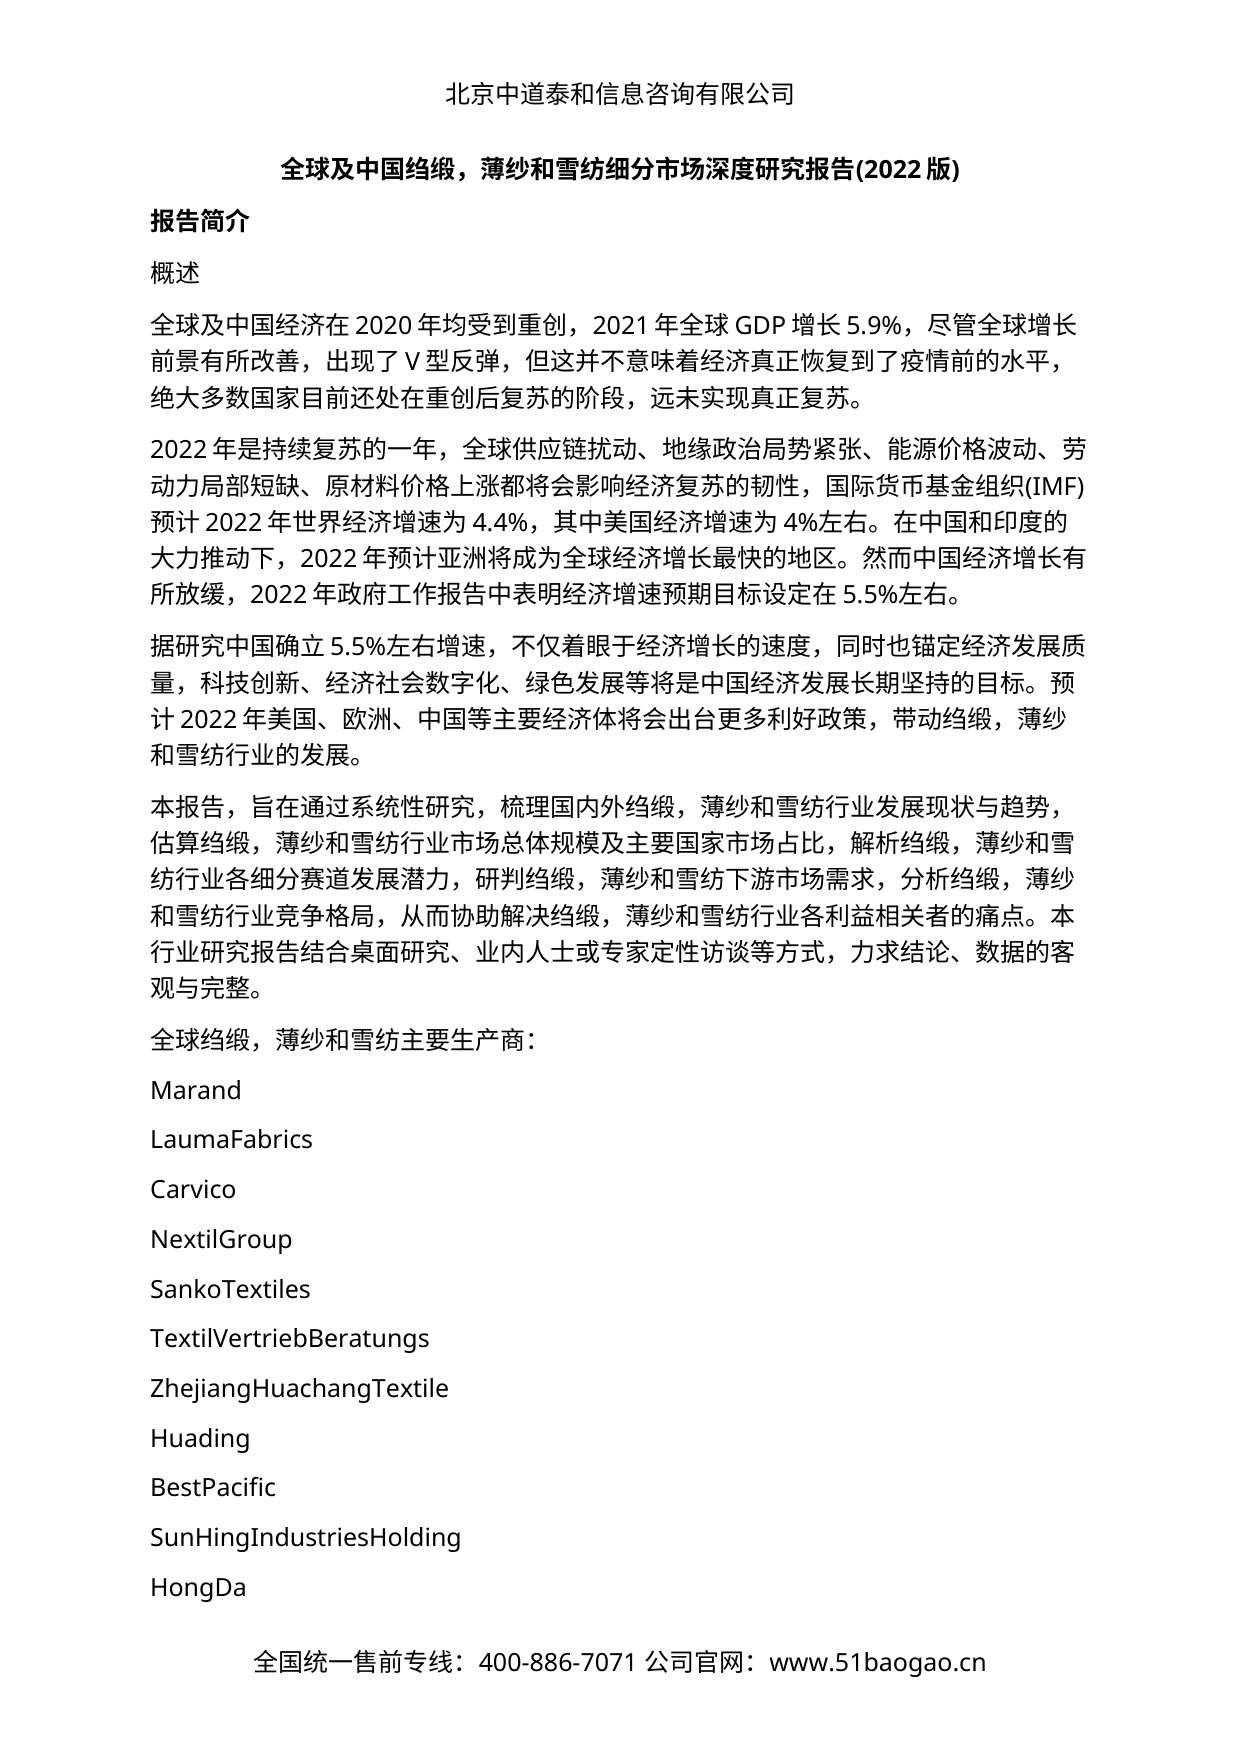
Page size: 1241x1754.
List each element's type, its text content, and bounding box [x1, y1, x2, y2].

text SunHingIndustriesHolding [150, 1520, 1090, 1554]
text 2022年是持续复苏的一年，全球供应链扰动、地缘政治局势紧张、能源价格波动、劳动力局部短缺、原材料价格上涨都将会影响经济复苏的韧性，国际货币基金组织(IMF)预计2022年世界经济增速为4.4%，其中美国经济增速为4%左右。在中国和印度的大力推动下，2022年预计亚洲将成为全球经济增长最快的地区。然而中国经济增长有所放缓，2022年政府工作报告中表明经济增速预期目标设定在5.5%左右。 [150, 430, 1090, 611]
text 据研究中国确立5.5%左右增速，不仅着眼于经济增长的速度，同时也锚定经济发展质量，科技创新、经济社会数字化、绿色发展等将是中国经济发展长期坚持的目标。预计2022年美国、欧洲、中国等主要经济体将会出台更多利好政策，带动绉缎，薄纱和雪纺行业的发展。 [150, 627, 1090, 772]
text 全球及中国绉缎，薄纱和雪纺细分市场深度研究报告(2022版) [150, 150, 1090, 186]
text NextilGroup [150, 1222, 1090, 1256]
text 概述 [150, 254, 1090, 290]
text 全球绉缎，薄纱和雪纺主要生产商： [150, 1021, 1090, 1057]
text Huading [150, 1420, 1090, 1454]
text Marand [150, 1072, 1090, 1107]
text 本报告，旨在通过系统性研究，梳理国内外绉缎，薄纱和雪纺行业发展现状与趋势，估算绉缎，薄纱和雪纺行业市场总体规模及主要国家市场占比，解析绉缎，薄纱和雪纺行业各细分赛道发展潜力，研判绉缎，薄纱和雪纺下游市场需求，分析绉缎，薄纱和雪纺行业竞争格局，从而协助解决绉缎，薄纱和雪纺行业各利益相关者的痛点。本行业研究报告结合桌面研究、业内人士或专家定性访谈等方式，力求结论、数据的客观与完整。 [150, 787, 1090, 1005]
text SankoTextiles [150, 1271, 1090, 1305]
text HongDa [150, 1569, 1090, 1603]
text Carvico [150, 1172, 1090, 1206]
text TextilVertriebBeratungs [150, 1321, 1090, 1355]
text LaumaFabrics [150, 1122, 1090, 1156]
text ZhejiangHuachangTextile [150, 1371, 1090, 1405]
text 报告简介 [150, 202, 1090, 238]
text BestPacific [150, 1470, 1090, 1504]
text 全球及中国经济在2020年均受到重创，2021年全球GDP增长5.9%，尽管全球增长前景有所改善，出现了V型反弹，但这并不意味着经济真正恢复到了疫情前的水平，绝大多数国家目前还处在重创后复苏的阶段，远未实现真正复苏。 [150, 306, 1090, 414]
